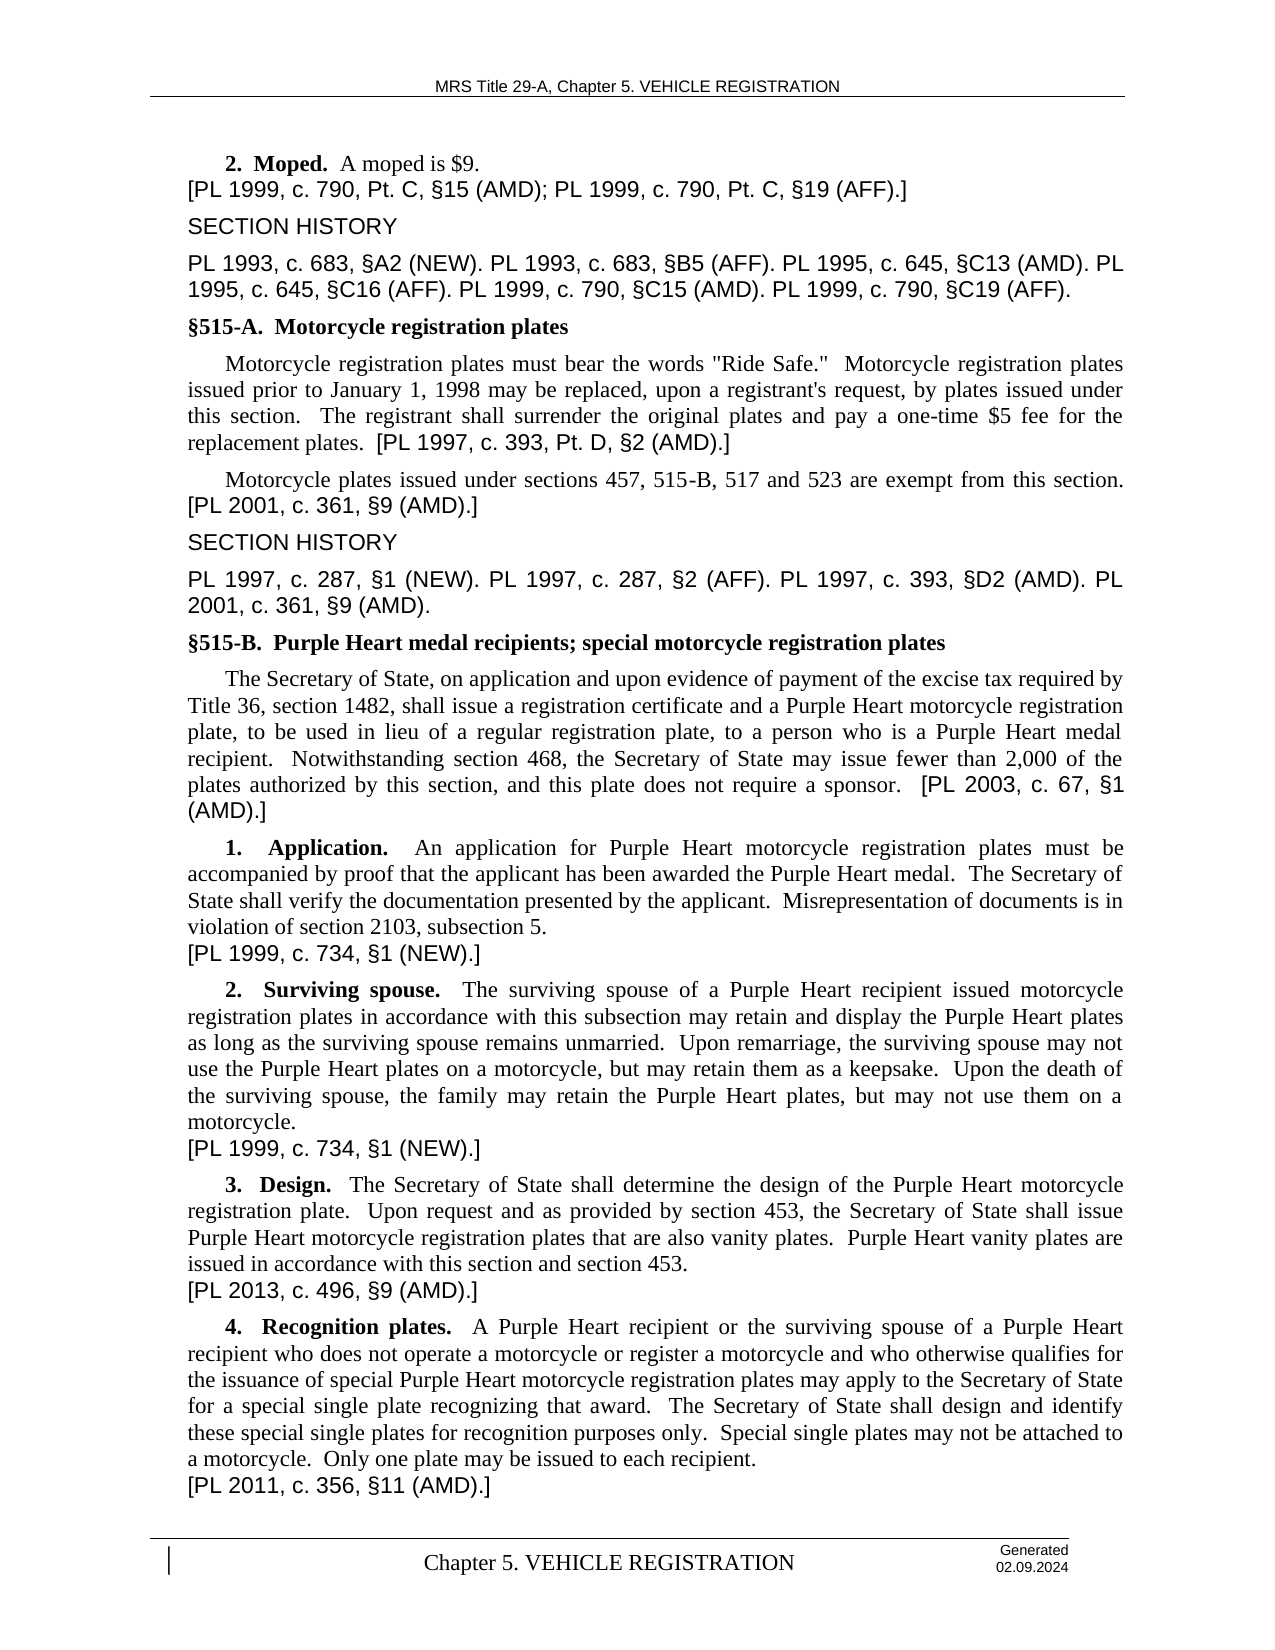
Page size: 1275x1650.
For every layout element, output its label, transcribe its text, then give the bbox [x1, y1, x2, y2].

text §515-A. Motorcycle registration plates [187, 313, 1125, 339]
text 1. Application. An application for Purple Heart motorcycle registration plates must be accompanied by proof that the applicant has been awarded the Purple Heart medal. The Secretary of State shall verify the documentation presented by the applicant. Misrepresentation of documents is in violation of section 2103, subsection 5. [187, 834, 1125, 939]
text 2. Surviving spouse. The surviving spouse of a Purple Heart recipient issued motorcycle registration plates in accordance with this subsection may retain and display the Purple Heart plates as long as the surviving spouse remains unmarried. Upon remarriage, the surviving spouse may not use the Purple Heart plates on a motorcycle, but may retain them as a keepsake. Upon the death of the surviving spouse, the family may retain the Purple Heart plates, but may not use them on a motorcycle. [187, 976, 1125, 1134]
text SECTION HISTORY [187, 213, 1125, 239]
text [PL 1999, c. 734, §1 (NEW).] [187, 939, 1125, 966]
text 3. Design. The Secretary of State shall determine the design of the Purple Heart motorcycle registration plate. Upon request and as provided by section 453, the Secretary of State shall issue Purple Heart motorcycle registration plates that are also vanity plates. Purple Heart vanity plates are issued in accordance with this section and section 453. [187, 1171, 1125, 1277]
text Motorcycle registration plates must bear the words "Ride Safe." Motorcycle registration plates issued prior to January 1, 1998 may be replaced, upon a registrant's request, by plates issued under this section. The registrant shall surrender the original plates and pay a one-time $5 fee for the replacement plates. [PL 1997, c. 393, Pt. D, §2 (AMD).] [187, 350, 1125, 455]
text [PL 2011, c. 356, §11 (AMD).] [187, 1472, 1125, 1498]
text PL 1997, c. 287, §1 (NEW). PL 1997, c. 287, §2 (AFF). PL 1997, c. 393, §D2 (AMD). PL 2001, c. 361, §9 (AMD). [187, 566, 1125, 618]
text 2. Moped. A moped is $9. [187, 150, 1125, 176]
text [187, 176, 1125, 203]
text The Secretary of State, on application and upon evidence of payment of the excise tax required by Title 36, section 1482, shall issue a registration certificate and a Purple Heart motorcycle registration plate, to be used in lieu of a regular registration plate, to a person who is a Purple Heart medal recipient. Notwithstanding section 468, the Secretary of State may issue fewer than 2,000 of the plates authorized by this section, and this plate does not require a sponsor. [PL 2003, c. 67, §1 (AMD).] [187, 666, 1125, 824]
text [PL 1999, c. 734, §1 (NEW).] [187, 1134, 1125, 1161]
text Motorcycle plates issued under sections 457, 515‑B, 517 and 523 are exempt from this section. [PL 2001, c. 361, §9 (AMD).] [187, 466, 1125, 518]
text PL 1993, c. 683, §A2 (NEW). PL 1993, c. 683, §B5 (AFF). PL 1995, c. 645, §C13 (AMD). PL 1995, c. 645, §C16 (AFF). PL 1999, c. 790, §C15 (AMD). PL 1999, c. 790, §C19 (AFF). [187, 250, 1125, 303]
text [PL 2013, c. 496, §9 (AMD).] [187, 1277, 1125, 1303]
text SECTION HISTORY [187, 529, 1125, 555]
text §515-B. Purple Heart medal recipients; special motorcycle registration plates [187, 629, 1125, 655]
text 4. Recognition plates. A Purple Heart recipient or the surviving spouse of a Purple Heart recipient who does not operate a motorcycle or register a motorcycle and who otherwise qualifies for the issuance of special Purple Heart motorcycle registration plates may apply to the Secretary of State for a special single plate recognizing that award. The Secretary of State shall design and identify these special single plates for recognition purposes only. Special single plates may not be attached to a motorcycle. Only one plate may be issued to each recipient. [187, 1313, 1125, 1472]
